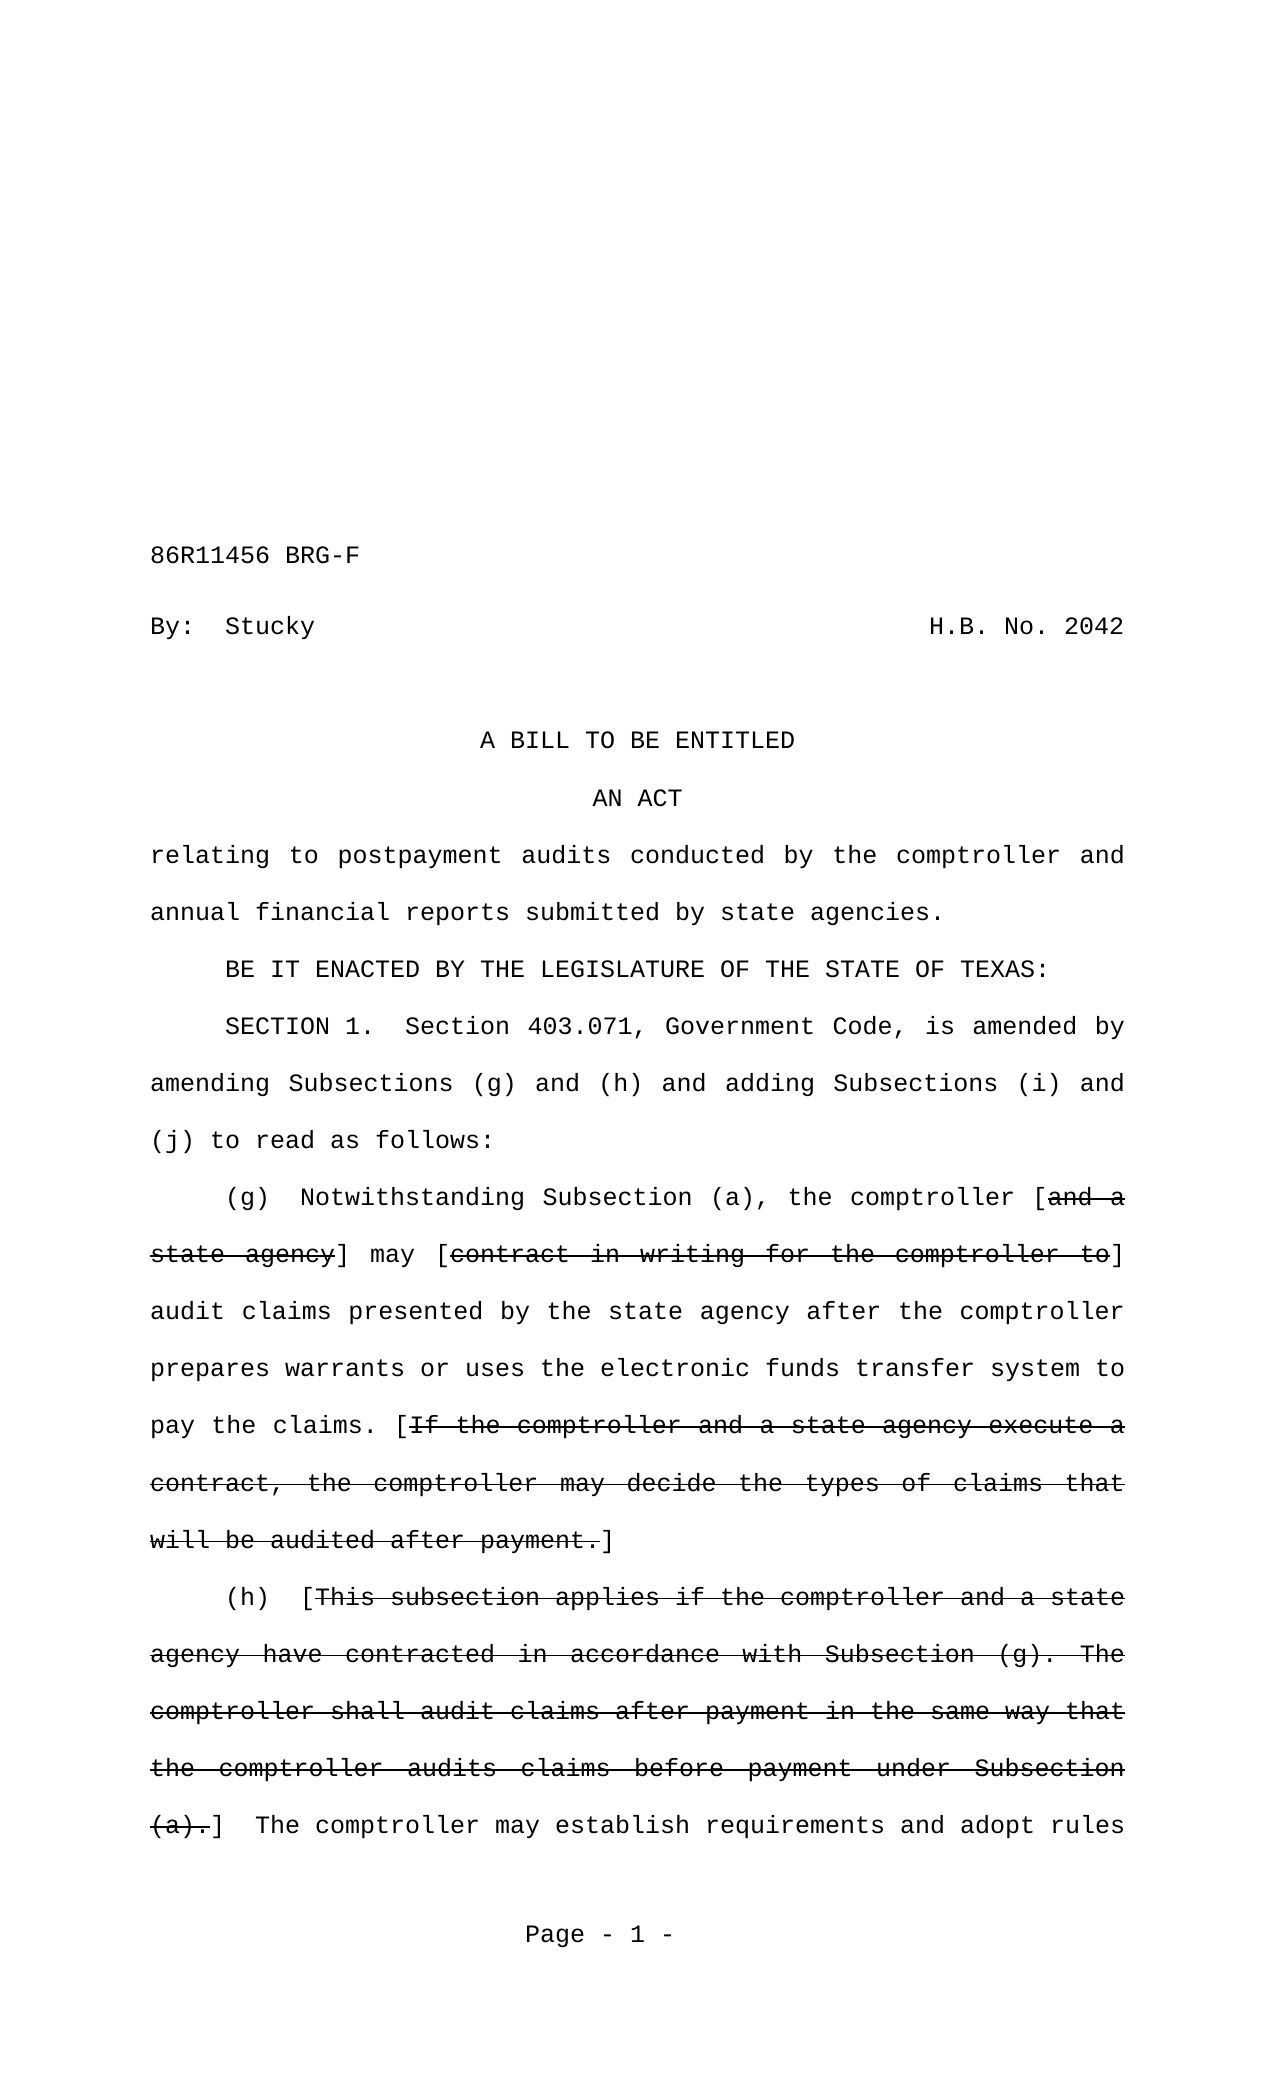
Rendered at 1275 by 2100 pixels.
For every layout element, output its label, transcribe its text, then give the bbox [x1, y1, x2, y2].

text 86R11456 BRG-F [150, 542, 1125, 571]
text AN ACT [150, 785, 1125, 813]
text BE IT ENACTED BY THE LEGISLATURE OF THE STATE OF TEXAS: [150, 956, 1125, 985]
text By: Stucky H.B. No. 2042 [150, 614, 1125, 642]
text relating to postpayment audits conducted by the comptroller and annual financial reports submitted by state agencies. [150, 842, 1125, 928]
text SECTION 1. Section 403.071, Government Code, is amended by amending Subsections (g) and (h) and adding Subsections (i) and (j) to read as follows: [150, 1013, 1125, 1156]
text A BILL TO BE ENTITLED [150, 728, 1125, 756]
text (g) Notwithstanding Subsection (a), the comptroller [and a state agency] may [contract in writing for the comptroller to] audit claims presented by the state agency after the comptroller prepares warrants or uses the electronic funds transfer system to pay the claims. [If the comptroller and a state agency execute a contract, the comptroller may decide the types of claims that will be audited after payment.] [150, 1485, 1125, 1556]
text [150, 1771, 1125, 1841]
text (g) Notwithstanding Subsection (a), the comptroller [and a state agency] may [contract in writing for the comptroller to] audit claims presented by the state agency after the comptroller prepares warrants or uses the electronic funds transfer system to pay the claims. [If the comptroller and a state agency execute a contract, the comptroller may decide the types of claims that will be audited after payment.] [150, 1184, 1125, 1484]
